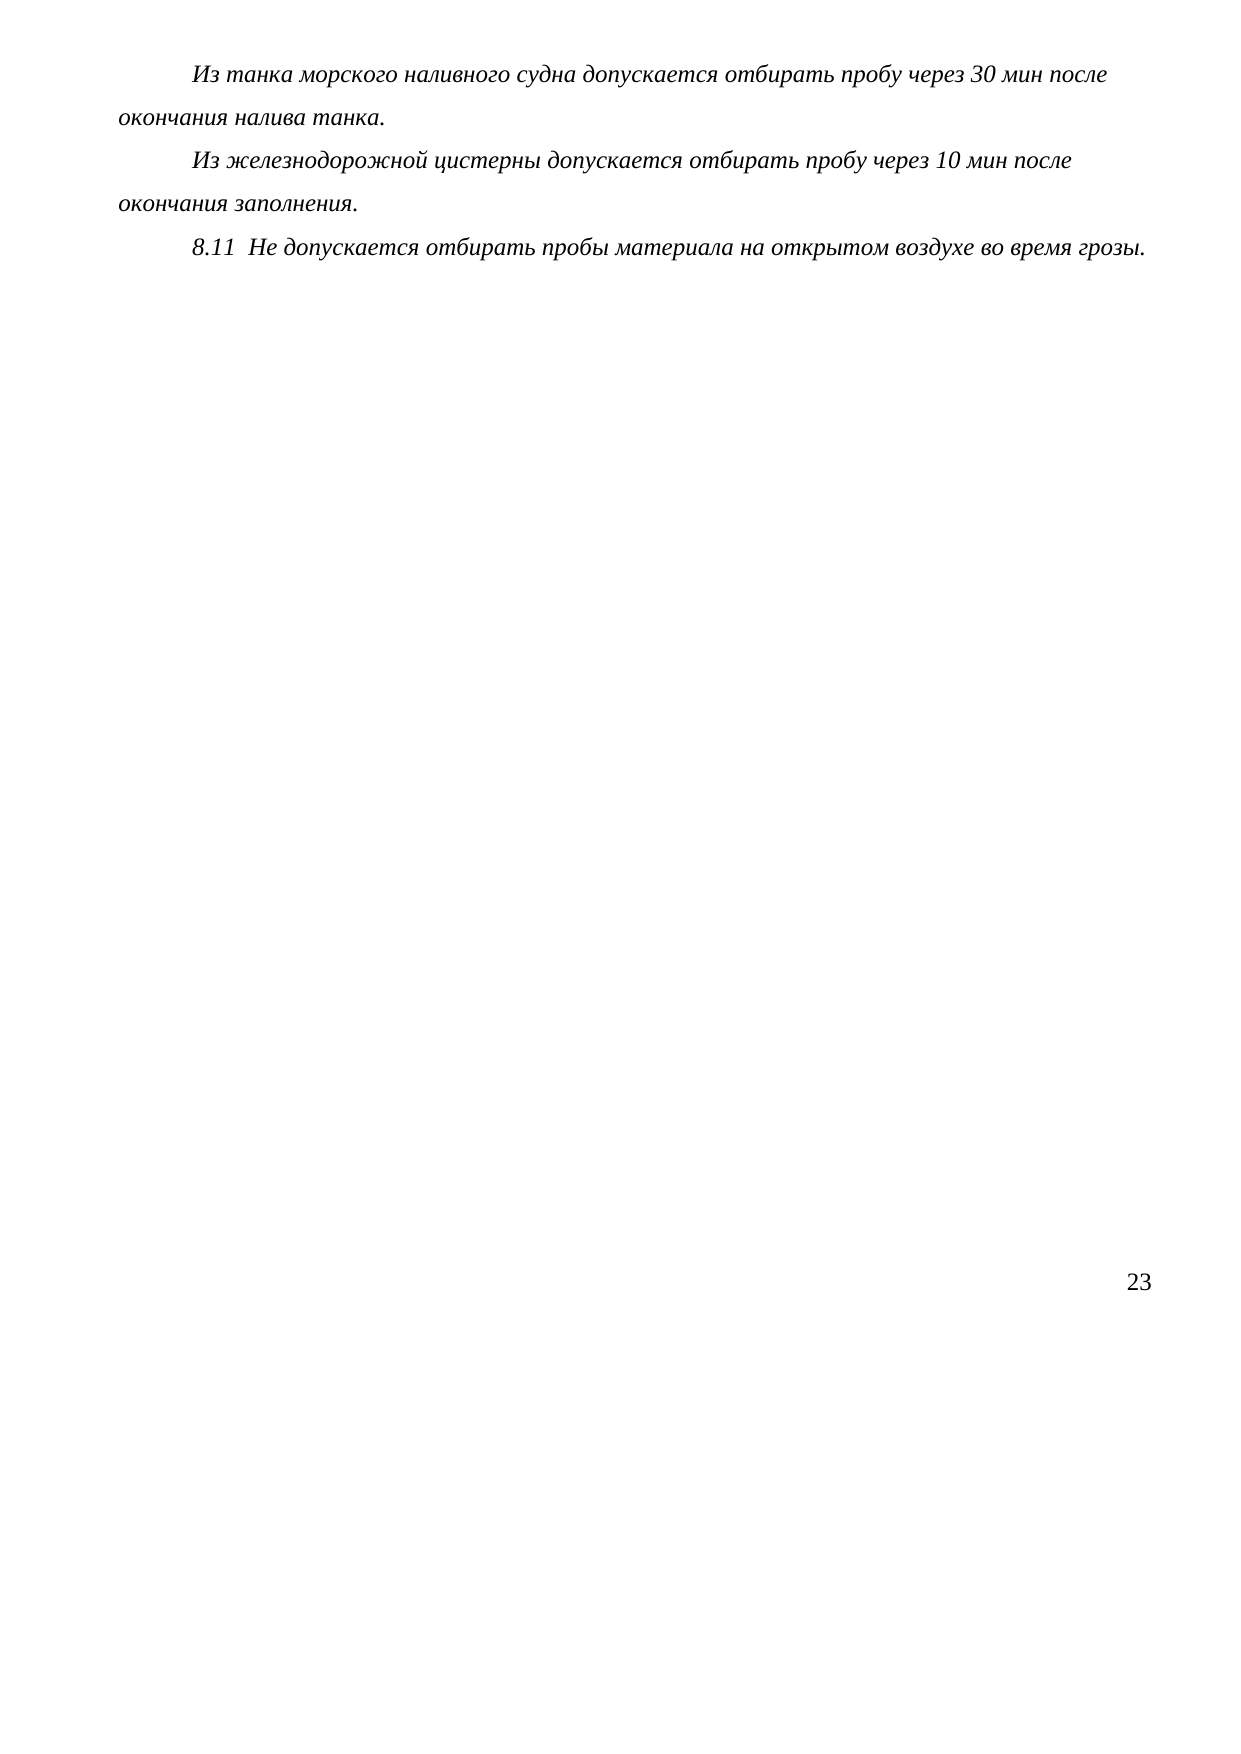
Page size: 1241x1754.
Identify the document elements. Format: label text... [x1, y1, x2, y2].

text Из железнодорожной цистерны допускается отбирать пробу через 10 мин после окончания заполнения. [118, 145, 1152, 217]
text Из танка морского наливного судна допускается отбирать пробу через 30 мин после окончания налива танка. [118, 59, 1152, 131]
text 8.11 Не допускается отбирать пробы материала на открытом воздухе во время грозы. [118, 232, 1152, 260]
text 23 [118, 1267, 1152, 1295]
